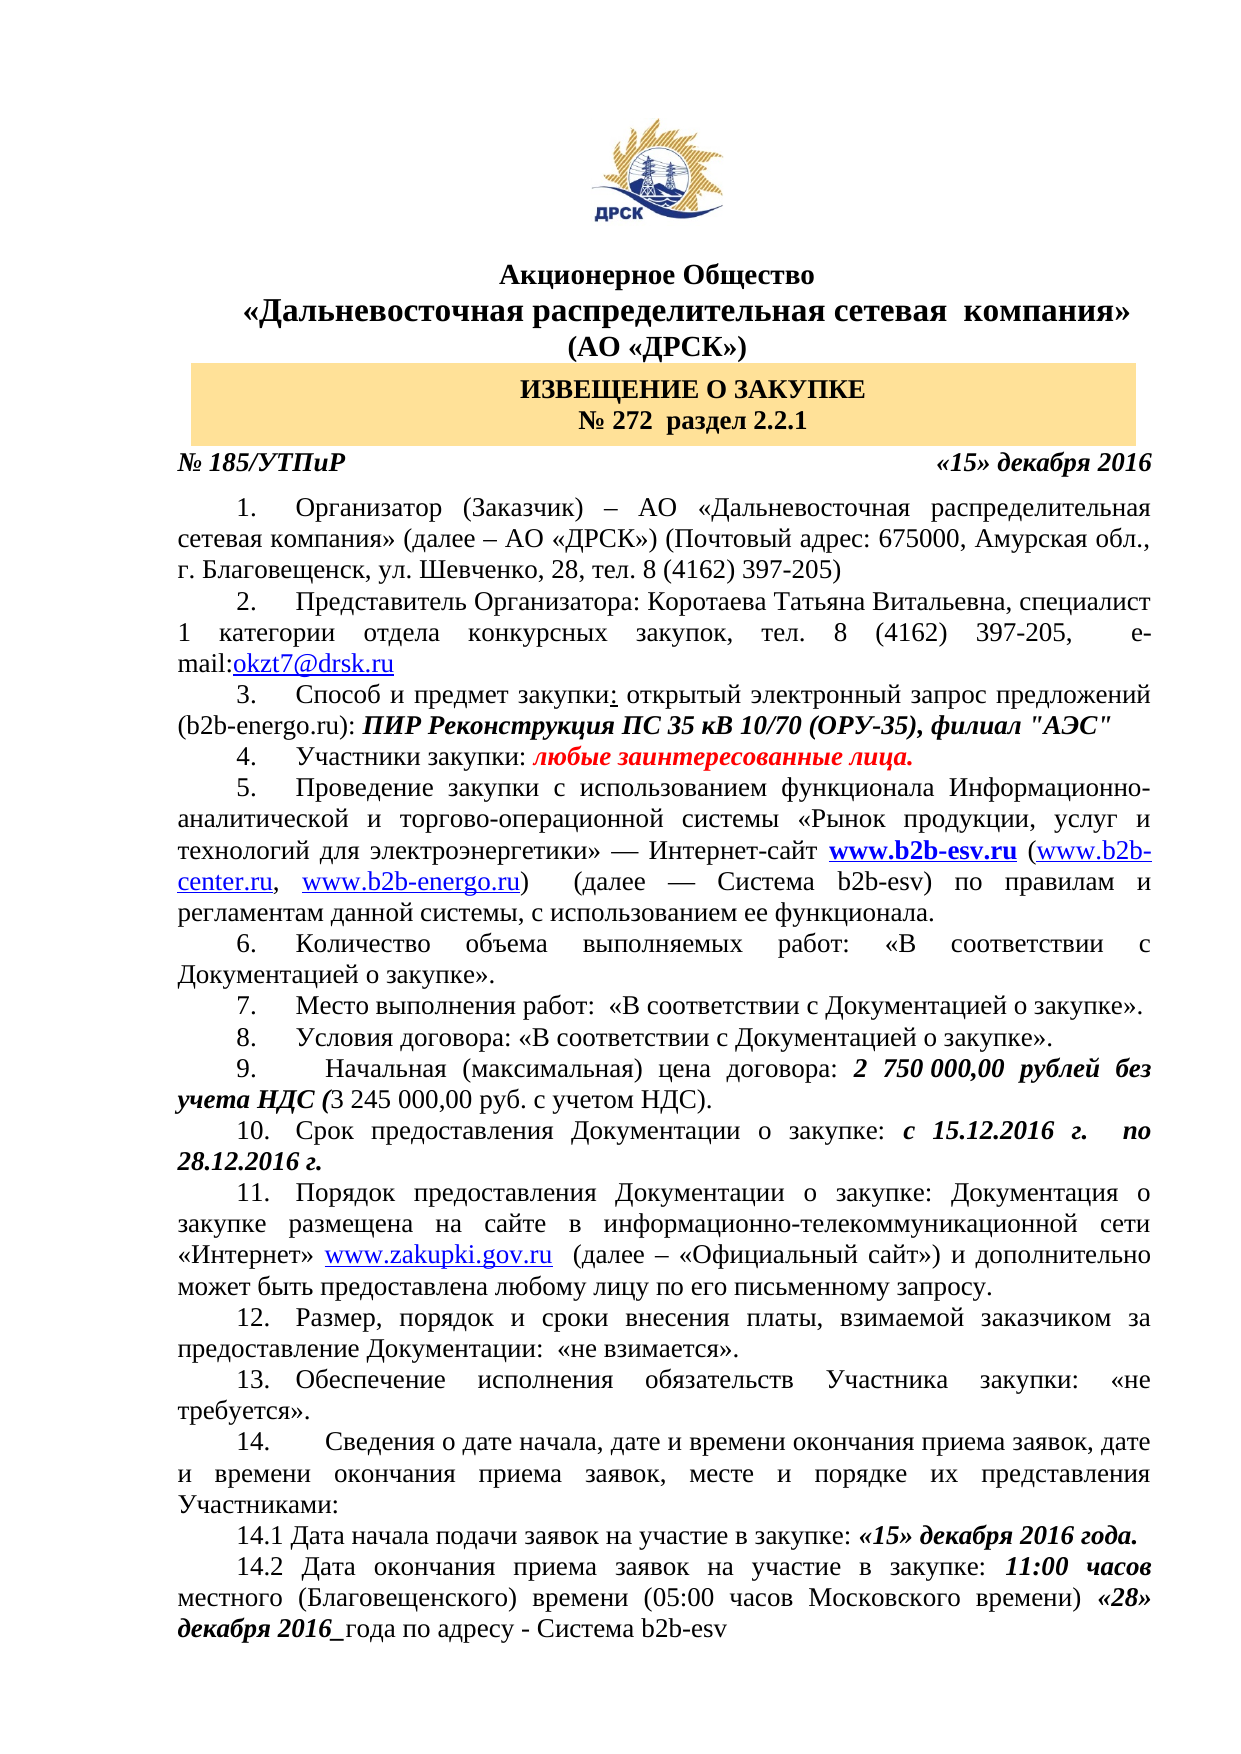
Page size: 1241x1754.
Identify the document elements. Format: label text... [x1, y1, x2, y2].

list Представитель Организатора: Коротаева Татьяна Витальевна, специалист 1 категории отдела конкурсных закупок, тел. 8 (4162) 397-205, e-mail:okzt7@drsk.ru [177, 584, 1152, 678]
list Начальная (максимальная) цена договора: 2 750 000,00 рублей без учета НДС (3 245 000,00 руб. с учетом НДС). [177, 1052, 1152, 1114]
list 14.1 Дата начала подачи заявок на участие в закупке: «15» декабря 2016 года. [177, 1519, 1152, 1550]
list Способ и предмет закупки: открытый электронный запрос предложений (b2b-energo.ru): ПИР Реконструкция ПС 35 кВ 10/70 (ОРУ-35), филиал "АЭС" [177, 678, 1152, 740]
list Количество объема выполняемых работ: «В соответствии с Документацией о закупке». [177, 927, 1152, 989]
list Срок предоставления Документации о закупке: с 15.12.2016 г. по 28.12.2016 г. [177, 1114, 1152, 1176]
text «Дальневосточная распределительная сетевая компания» [177, 291, 1137, 329]
list Порядок предоставления Документации о закупке: Документация о закупке размещена на сайте в информационно-телекоммуникационной сети «Интернет» www.zakupki.gov.ru (далее – «Официальный сайт») и дополнительно может быть предоставлена любому лицу по его письменному запросу. [177, 1176, 1152, 1301]
list Размер, порядок и сроки внесения платы, взимаемой заказчиком за предоставление Документации: «не взимается». [177, 1301, 1152, 1363]
text Акционерное Общество [177, 257, 1137, 291]
list Сведения о дате начала, дате и времени окончания приема заявок, дате и времени окончания приема заявок, месте и порядке их представления Участниками: [177, 1426, 1152, 1519]
list 14.2 Дата окончания приема заявок на участие в закупке: 11:00 часов местного (Благовещенского) времени (05:00 часов Московского времени) «28» декабря 2016_года по адресу - Система b2b-esv [177, 1550, 1152, 1643]
list Проведение закупки с использованием функционала Информационно-аналитической и торгово-операционной системы «Рынок продукции, услуг и технологий для электроэнергетики» — Интернет-сайт www.b2b-esv.ru (www.b2b-center.ru, www.b2b-energo.ru) (далее — Система b2b-esv) по правилам и регламентам данной системы, с использованием ее функционала. [177, 771, 1152, 927]
table_header ИЗВЕЩЕНИЕ О ЗАКУПКЕ № 272 раздел 2.2.1 [191, 363, 1136, 446]
list Место выполнения работ: «В соответствии с Документацией о закупке». [177, 989, 1152, 1021]
picture [590, 118, 724, 226]
table_header «15» декабря 2016 [664, 446, 1163, 477]
list Организатор (Заказчик) – АО «Дальневосточная распределительная сетевая компания» (далее – АО «ДРСК») (Почтовый адрес: 675000, Амурская обл., г. Благовещенск, ул. Шевченко, 28, тел. 8 (4162) 397-205) [177, 491, 1152, 584]
list Участники закупки: любые заинтересованные лица. [177, 740, 1152, 771]
list Обеспечение исполнения обязательств Участника закупки: «не требуется». [177, 1363, 1152, 1426]
table_header № 185/УТПиР [166, 446, 664, 477]
text (АО «ДРСК») [177, 329, 1137, 362]
list Условия договора: «В соответствии с Документацией о закупке». [177, 1021, 1152, 1052]
